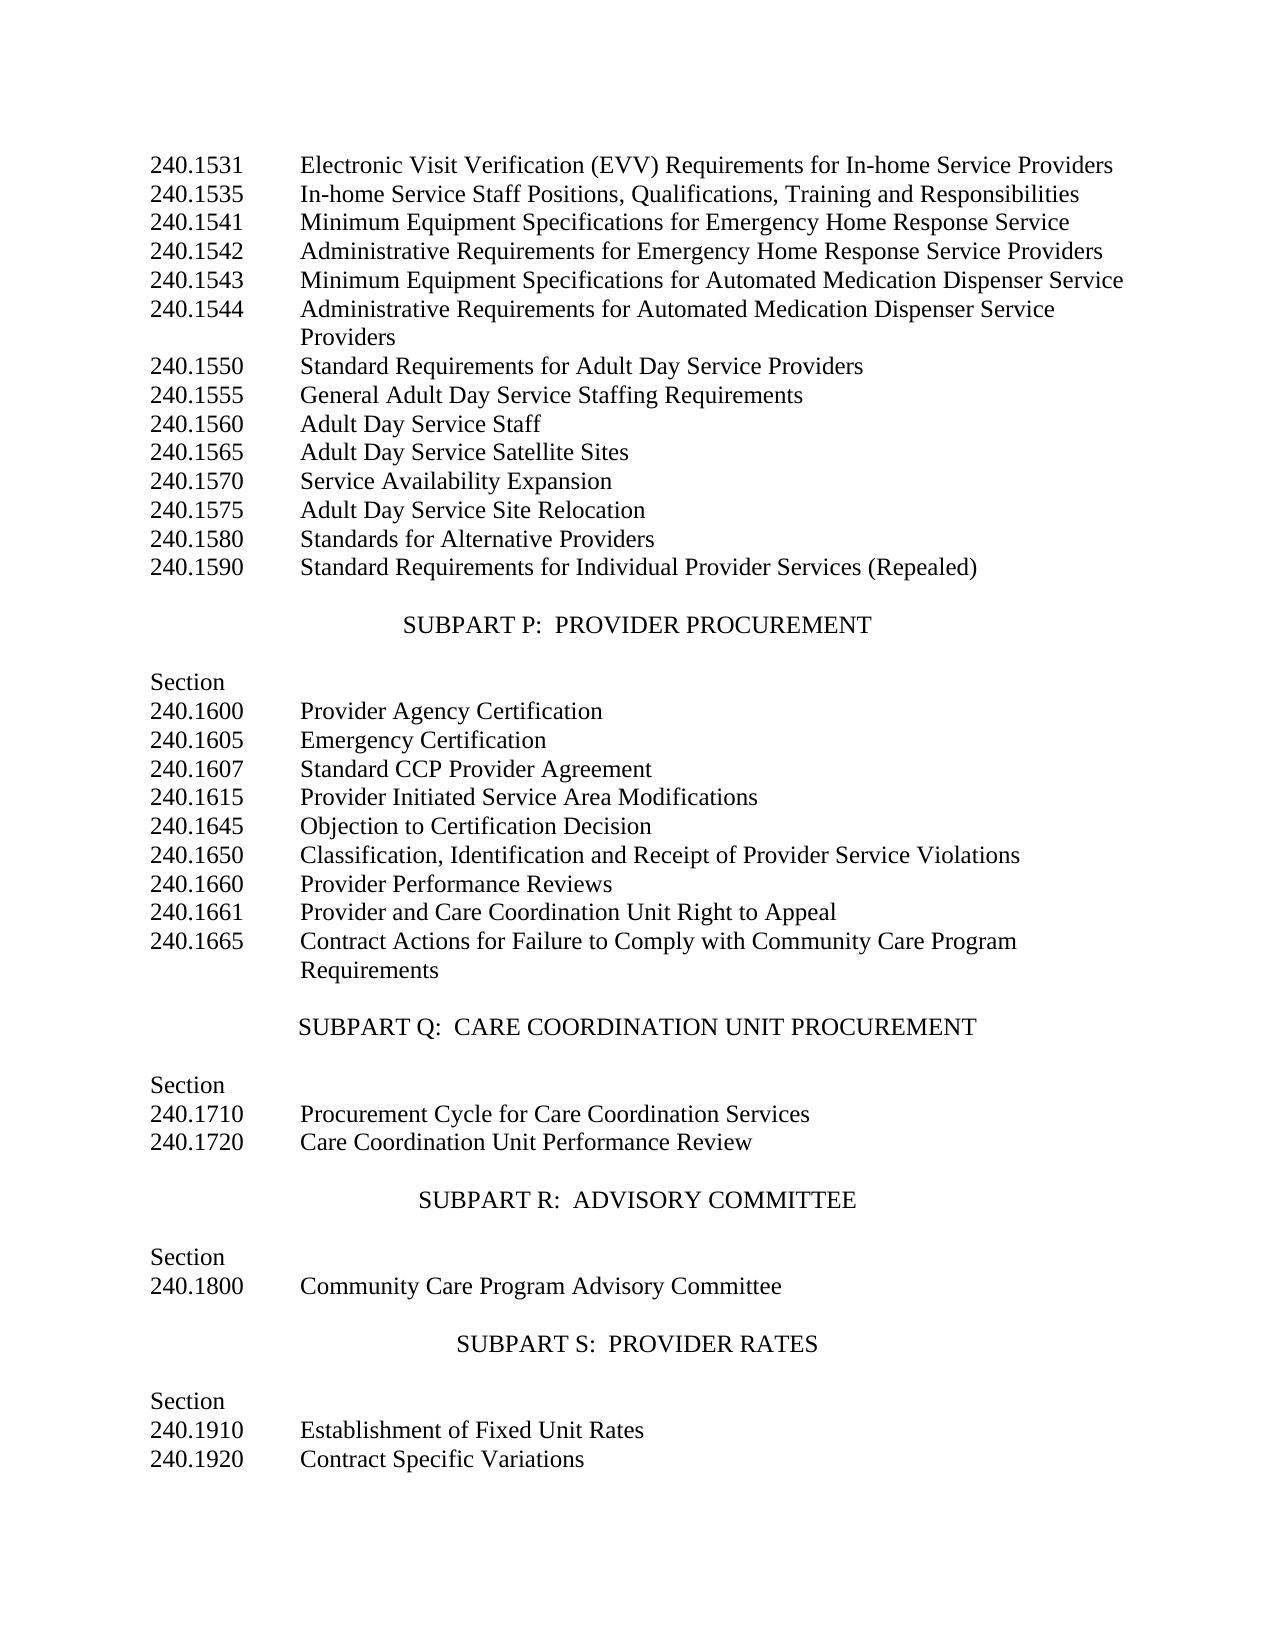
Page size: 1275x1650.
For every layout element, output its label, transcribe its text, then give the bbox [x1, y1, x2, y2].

text 240.1650 Classification, Identification and Receipt of Provider Service Violations [150, 840, 1125, 869]
text SUBPART R: ADVISORY COMMITTEE [150, 1185, 1125, 1214]
text 240.1580 Standards for Alternative Providers [150, 524, 1125, 552]
text 240.1570 Service Availability Expansion [150, 466, 1125, 495]
text 240.1605 Emergency Certification [150, 725, 1125, 754]
text 240.1531 Electronic Visit Verification (EVV) Requirements for In-home Service Providers [150, 150, 1125, 179]
text 240.1661 Provider and Care Coordination Unit Right to Appeal [150, 897, 1125, 926]
text 240.1615 Provider Initiated Service Area Modifications [150, 782, 1125, 811]
text 240.1544 Administrative Requirements for Automated Medication Dispenser Service Providers [150, 294, 1125, 351]
text 240.1575 Adult Day Service Site Relocation [150, 495, 1125, 524]
text Section [150, 667, 1125, 696]
text 240.1590 Standard Requirements for Individual Provider Services (Repealed) [150, 552, 1125, 581]
text Section [150, 1386, 1125, 1415]
text Section [150, 1242, 1125, 1271]
text 240.1555 General Adult Day Service Staffing Requirements [150, 380, 1125, 409]
text SUBPART Q: CARE COORDINATION UNIT PROCUREMENT [150, 1012, 1125, 1041]
text 240.1600 Provider Agency Certification [150, 696, 1125, 725]
text 240.1800 Community Care Program Advisory Committee [150, 1271, 1125, 1300]
text 240.1535 In-home Service Staff Positions, Qualifications, Training and Responsibilities [150, 179, 1125, 207]
text 240.1645 Objection to Certification Decision [150, 811, 1125, 840]
text 240.1607 Standard CCP Provider Agreement [150, 754, 1125, 782]
text 240.1660 Provider Performance Reviews [150, 869, 1125, 897]
text SUBPART P: PROVIDER PROCUREMENT [150, 610, 1125, 639]
text Section [150, 1070, 1125, 1099]
text 240.1543 Minimum Equipment Specifications for Automated Medication Dispenser Service [150, 265, 1125, 294]
text 240.1542 Administrative Requirements for Emergency Home Response Service Providers [150, 236, 1125, 265]
text 240.1565 Adult Day Service Satellite Sites [150, 437, 1125, 466]
text SUBPART S: PROVIDER RATES [150, 1329, 1125, 1357]
text 240.1560 Adult Day Service Staff [150, 409, 1125, 437]
text 240.1541 Minimum Equipment Specifications for Emergency Home Response Service [150, 207, 1125, 236]
text 240.1920 Contract Specific Variations [150, 1444, 1125, 1472]
text 240.1665 Contract Actions for Failure to Comply with Community Care Program Requirements [150, 926, 1125, 984]
text 240.1550 Standard Requirements for Adult Day Service Providers [150, 351, 1125, 380]
text 240.1720 Care Coordination Unit Performance Review [150, 1127, 1125, 1156]
text 240.1710 Procurement Cycle for Care Coordination Services [150, 1099, 1125, 1127]
text 240.1910 Establishment of Fixed Unit Rates [150, 1415, 1125, 1444]
